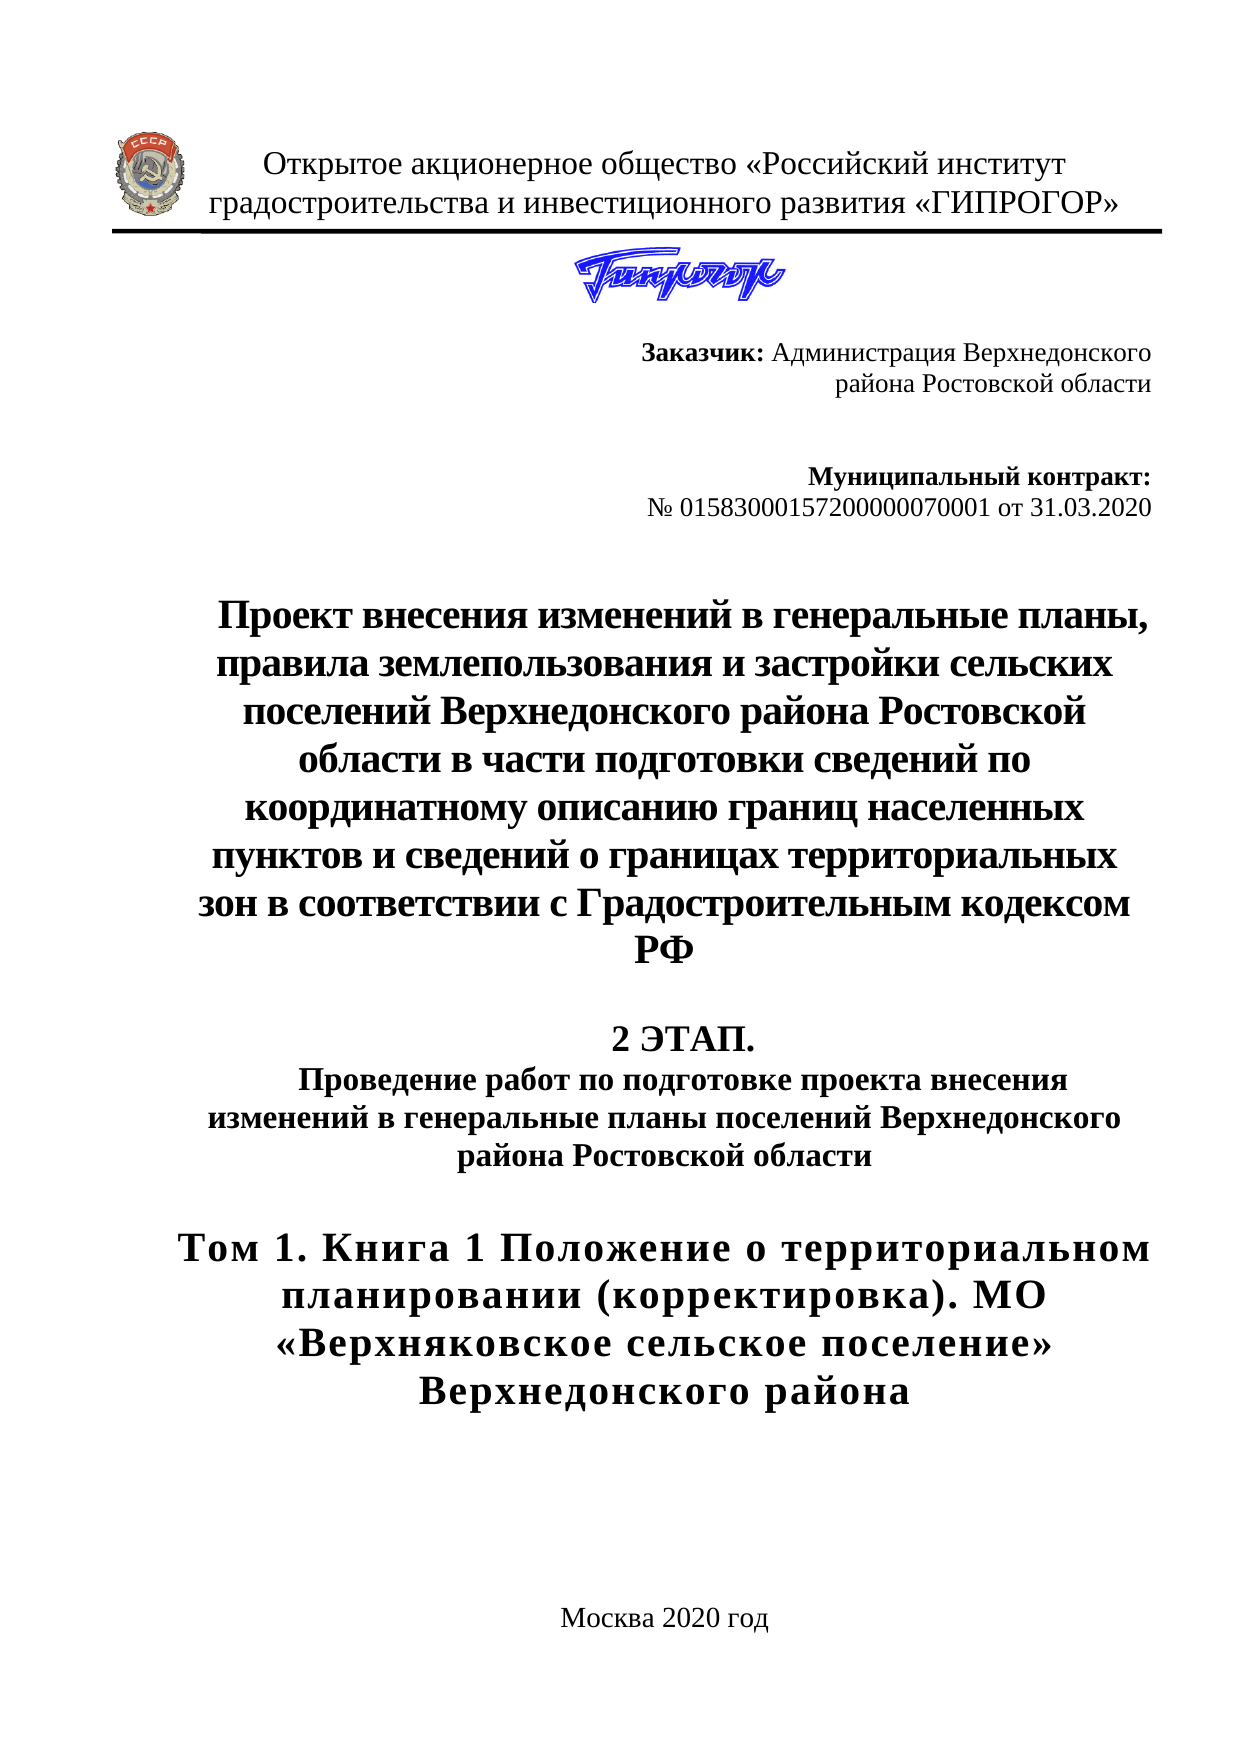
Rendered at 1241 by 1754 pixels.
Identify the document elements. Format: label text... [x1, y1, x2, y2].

text Проект внесения изменений в генеральные планы, правила землепользования и застройки сельских поселений Верхнедонского района Ростовской области в части подготовки сведений по координатному описанию границ населенных пунктов и сведений о границах территориальных зон в соответствии с Градостроительным кодексом РФ [177, 589, 1152, 973]
text Муниципальный контракт: [177, 460, 1152, 491]
text 2 ЭТАП. [177, 1016, 1152, 1059]
text Москва 2020 год [177, 1601, 1152, 1634]
text Том 1. Книга 1 Положение о территориальном планировании (корректировка). МО «Верхняковское сельское поселение» Верхнедонского района [177, 1222, 1152, 1414]
text № 01583000157200000070001 от 31.03.2020 [177, 491, 1152, 522]
picture [570, 242, 786, 302]
text Заказчик: Администрация Верхнедонского района Ростовской области [472, 336, 1152, 398]
picture [115, 132, 185, 216]
text Проведение работ по подготовке проекта внесения изменений в генеральные планы поселений Верхнедонского района Ростовской области [177, 1059, 1152, 1174]
text Открытое акционерное общество «Российский институт градостроительства и инвестиционного развития «ГИПРОГОР» [177, 143, 1152, 220]
